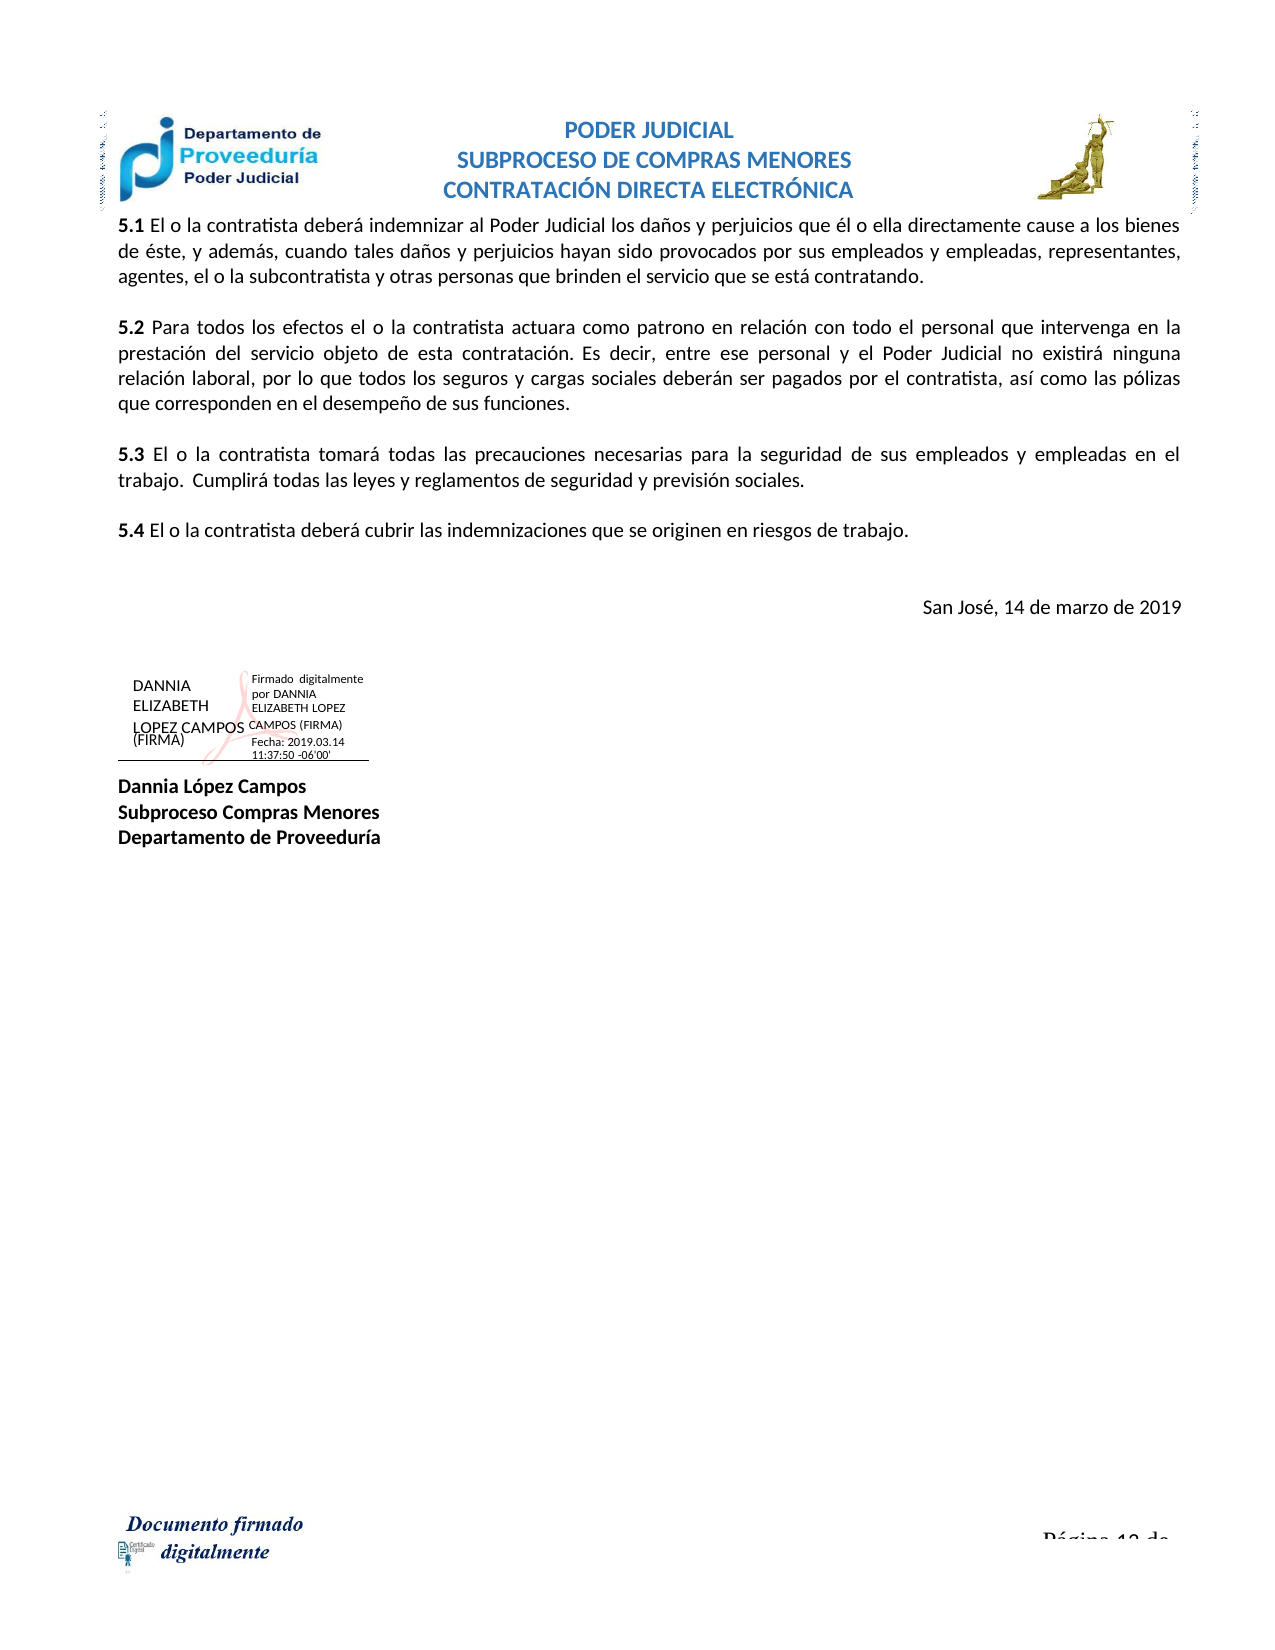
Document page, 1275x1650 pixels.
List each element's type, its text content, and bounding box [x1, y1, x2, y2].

text LOPEZ CAMPOS CAMPOS (FIRMA) [133, 716, 1210, 733]
list El o la contratista deberá cubrir las indemnizaciones que se originen en riesgos de trabajo. [118, 517, 1210, 543]
list El o la contratista tomará todas las precauciones necesarias para la seguridad de sus empleados y empleadas en el trabajo. Cumplirá todas las leyes y reglamentos de seguridad y previsión sociales. [118, 441, 1181, 492]
list El o la contratista deberá indemnizar al Poder Judicial los daños y perjuicios que él o ella directamente cause a los bienes de éste, y además, cuando tales daños y perjuicios hayan sido provocados por sus empleados y empleadas, representantes, agentes, el o la subcontratista y otras personas que brinden el servicio que se está contratando. [118, 213, 1181, 289]
text Fecha: 2019.03.14 [251, 736, 1210, 749]
text San José, 14 de marzo de 2019 [89, 594, 1182, 619]
picture [100, 105, 1199, 214]
list Para todos los efectos el o la contratista actuara como patrono en relación con todo el personal que intervenga en la prestación del servicio objeto de esta contratación. Es decir, entre ese personal y el Poder Judicial no existirá ninguna relación laboral, por lo que todos los seguros y cargas sociales deberán ser pagados por el contratista, así como las pólizas que corresponden en el desempeño de sus funciones. [118, 314, 1182, 416]
text 11:37:50 -06'00' [118, 749, 1210, 762]
picture [118, 1513, 313, 1574]
text DANNIA ELIZABETH [133, 675, 209, 716]
subtitle Dannia López Campos Subproceso Compras Menores Departamento de Proveeduría [118, 774, 402, 850]
text Firmado digitalmente por DANNIA ELIZABETH LOPEZ [252, 672, 364, 716]
